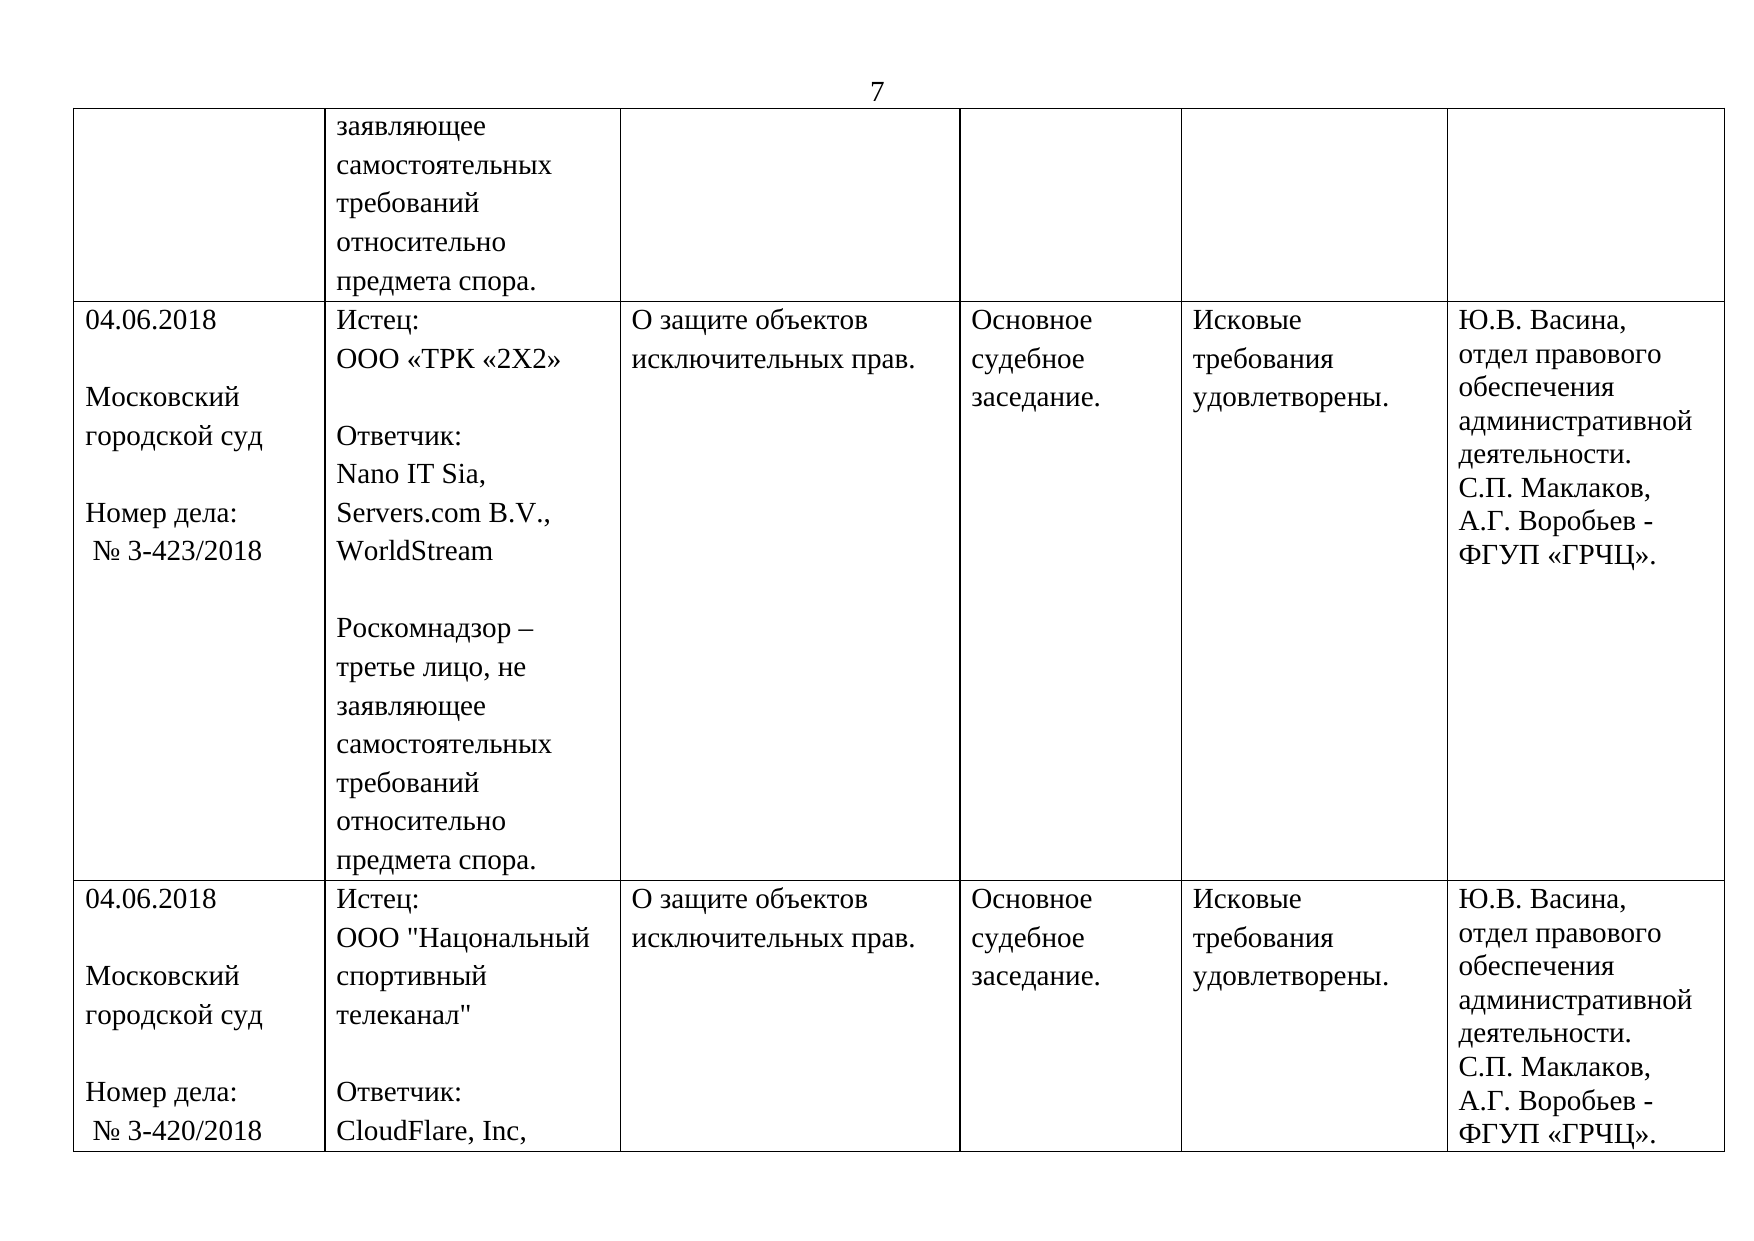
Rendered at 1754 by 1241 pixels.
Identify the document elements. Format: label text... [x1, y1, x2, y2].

table_cell 04.06.2018 Московский городской суд Номер дела: № 3-423/2018 [74, 302, 324, 880]
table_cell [961, 109, 1181, 301]
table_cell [621, 881, 959, 1151]
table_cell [326, 109, 620, 301]
table_cell Исковые требования удовлетворены. [1182, 302, 1447, 880]
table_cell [74, 109, 324, 301]
table_cell О защите объектов исключительных прав. [621, 302, 959, 880]
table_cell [326, 881, 620, 1151]
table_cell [621, 109, 959, 301]
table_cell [1448, 109, 1724, 301]
table_cell Ю.В. Васина, отдел правового обеспечения административной деятельности. С.П. Маклаков, А.Г. Воробьев - ФГУП «ГРЧЦ». [1448, 302, 1724, 880]
table_cell Основное судебное заседание. [961, 302, 1181, 880]
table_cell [1448, 881, 1724, 1151]
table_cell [74, 881, 324, 1151]
table_cell Истец: ООО «ТРК «2Х2» Ответчик: Nano IT Sia, Servers.com B.V., WorldStream Роскомнадзор – третье лицо, не заявляющее самостоятельных требований относительно предмета спора. [326, 302, 620, 880]
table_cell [1182, 109, 1447, 301]
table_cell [961, 881, 1181, 1151]
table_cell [1182, 881, 1447, 1151]
